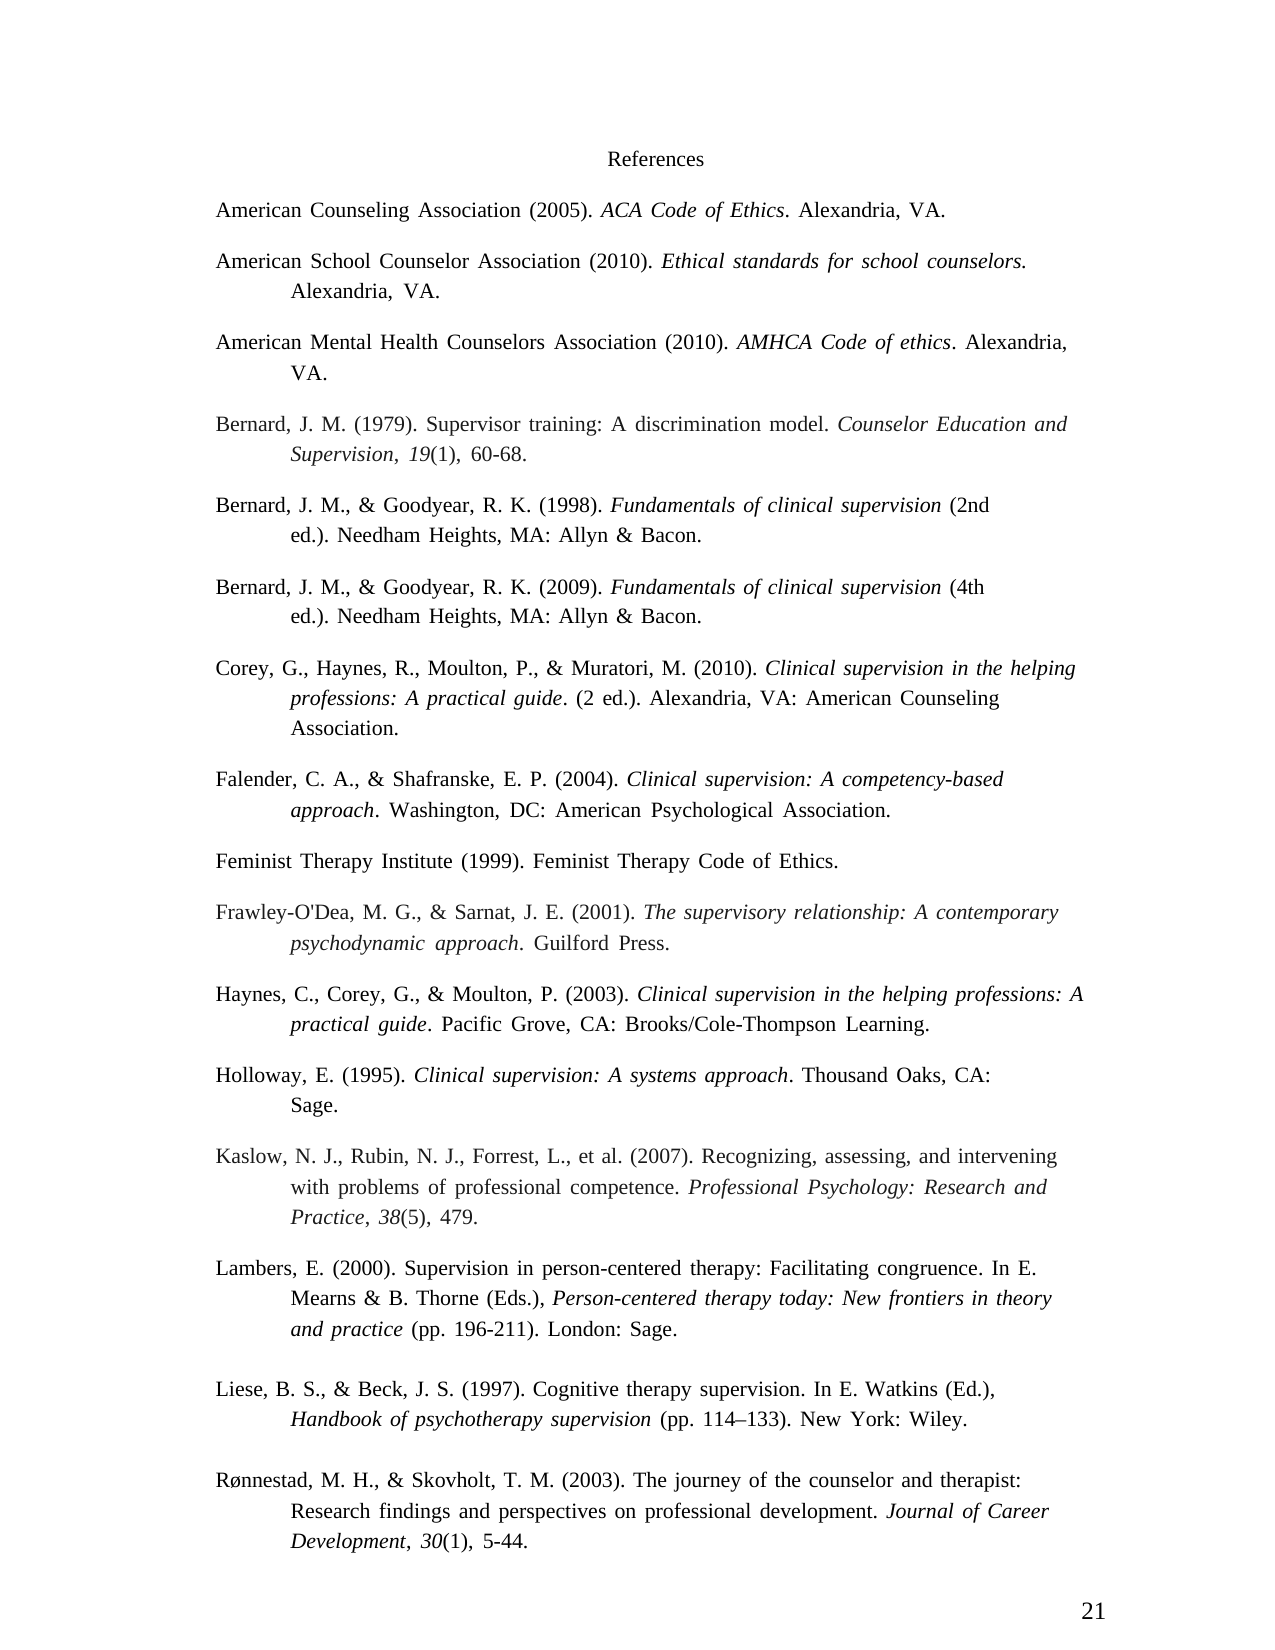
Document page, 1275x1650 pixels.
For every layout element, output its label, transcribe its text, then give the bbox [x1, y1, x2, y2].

text Falender, C. A., & Shafranske, E. P. (2004). Clinical supervision: A competency-based approach. Washington, DC: American Psychological Association. [215, 766, 1032, 822]
text Liese, B. S., & Beck, J. S. (1997). Cognitive therapy supervision. In E. Watkins (Ed.), [215, 1376, 1106, 1402]
text Lambers, E. (2000). Supervision in person-centered therapy: Facilitating congruence. In E. Mearns & B. Thorne (Eds.), Person-centered therapy today: New frontiers in theory and practice (pp. 196-211). London: Sage. [215, 1255, 1082, 1341]
text American Counseling Association (2005). ACA Code of Ethics. Alexandria, VA. American School Counselor Association (2010). Ethical standards for school counselors. [215, 171, 1032, 273]
text Bernard, J. M. (1979). Supervisor training: A discrimination model. Counselor Education and Supervision, 19(1), 60-68. [215, 411, 1093, 466]
text American Mental Health Counselors Association (2010). AMHCA Code of ethics. Alexandria, VA. [215, 329, 1093, 385]
text Frawley-O'Dea, M. G., & Sarnat, J. E. (2001). The supervisory relationship: A contemporary psychodynamic approach. Guilford Press. [215, 899, 1093, 955]
text Holloway, E. (1995). Clinical supervision: A systems approach. Thousand Oaks, CA: Sage. [215, 1062, 1032, 1118]
text References [205, 146, 1106, 171]
text Rønnestad, M. H., & Skovholt, T. M. (2003). The journey of the counselor and therapist: Research findings and perspectives on professional development. Journal of Career Development, 30(1), 5-44. [215, 1467, 1093, 1553]
text Haynes, C., Corey, G., & Moulton, P. (2003). Clinical supervision in the helping professions: A practical guide. Pacific Grove, CA: Brooks/Cole-Thompson Learning. [215, 981, 1093, 1036]
text Corey, G., Haynes, R., Moulton, P., & Muratori, M. (2010). Clinical supervision in the helping professions: A practical guide. (2 ed.). Alexandria, VA: American Counseling Association. [215, 654, 1093, 741]
text Kaslow, N. J., Rubin, N. J., Forrest, L., et al. (2007). Recognizing, assessing, and intervening with problems of professional competence. Professional Psychology: Research and Practice, 38(5), 479. [215, 1143, 1093, 1229]
text Bernard, J. M., & Goodyear, R. K. (2009). Fundamentals of clinical supervision (4th ed.). Needham Heights, MA: Allyn & Bacon. [215, 574, 1021, 629]
text Alexandria, VA. [290, 278, 1106, 303]
text Bernard, J. M., & Goodyear, R. K. (1998). Fundamentals of clinical supervision (2nd ed.). Needham Heights, MA: Allyn & Bacon. [215, 492, 1021, 547]
text Feminist Therapy Institute (1999). Feminist Therapy Code of Ethics. [215, 848, 1106, 873]
text Handbook of psychotherapy supervision (pp. 114–133). New York: Wiley. [290, 1406, 1106, 1432]
